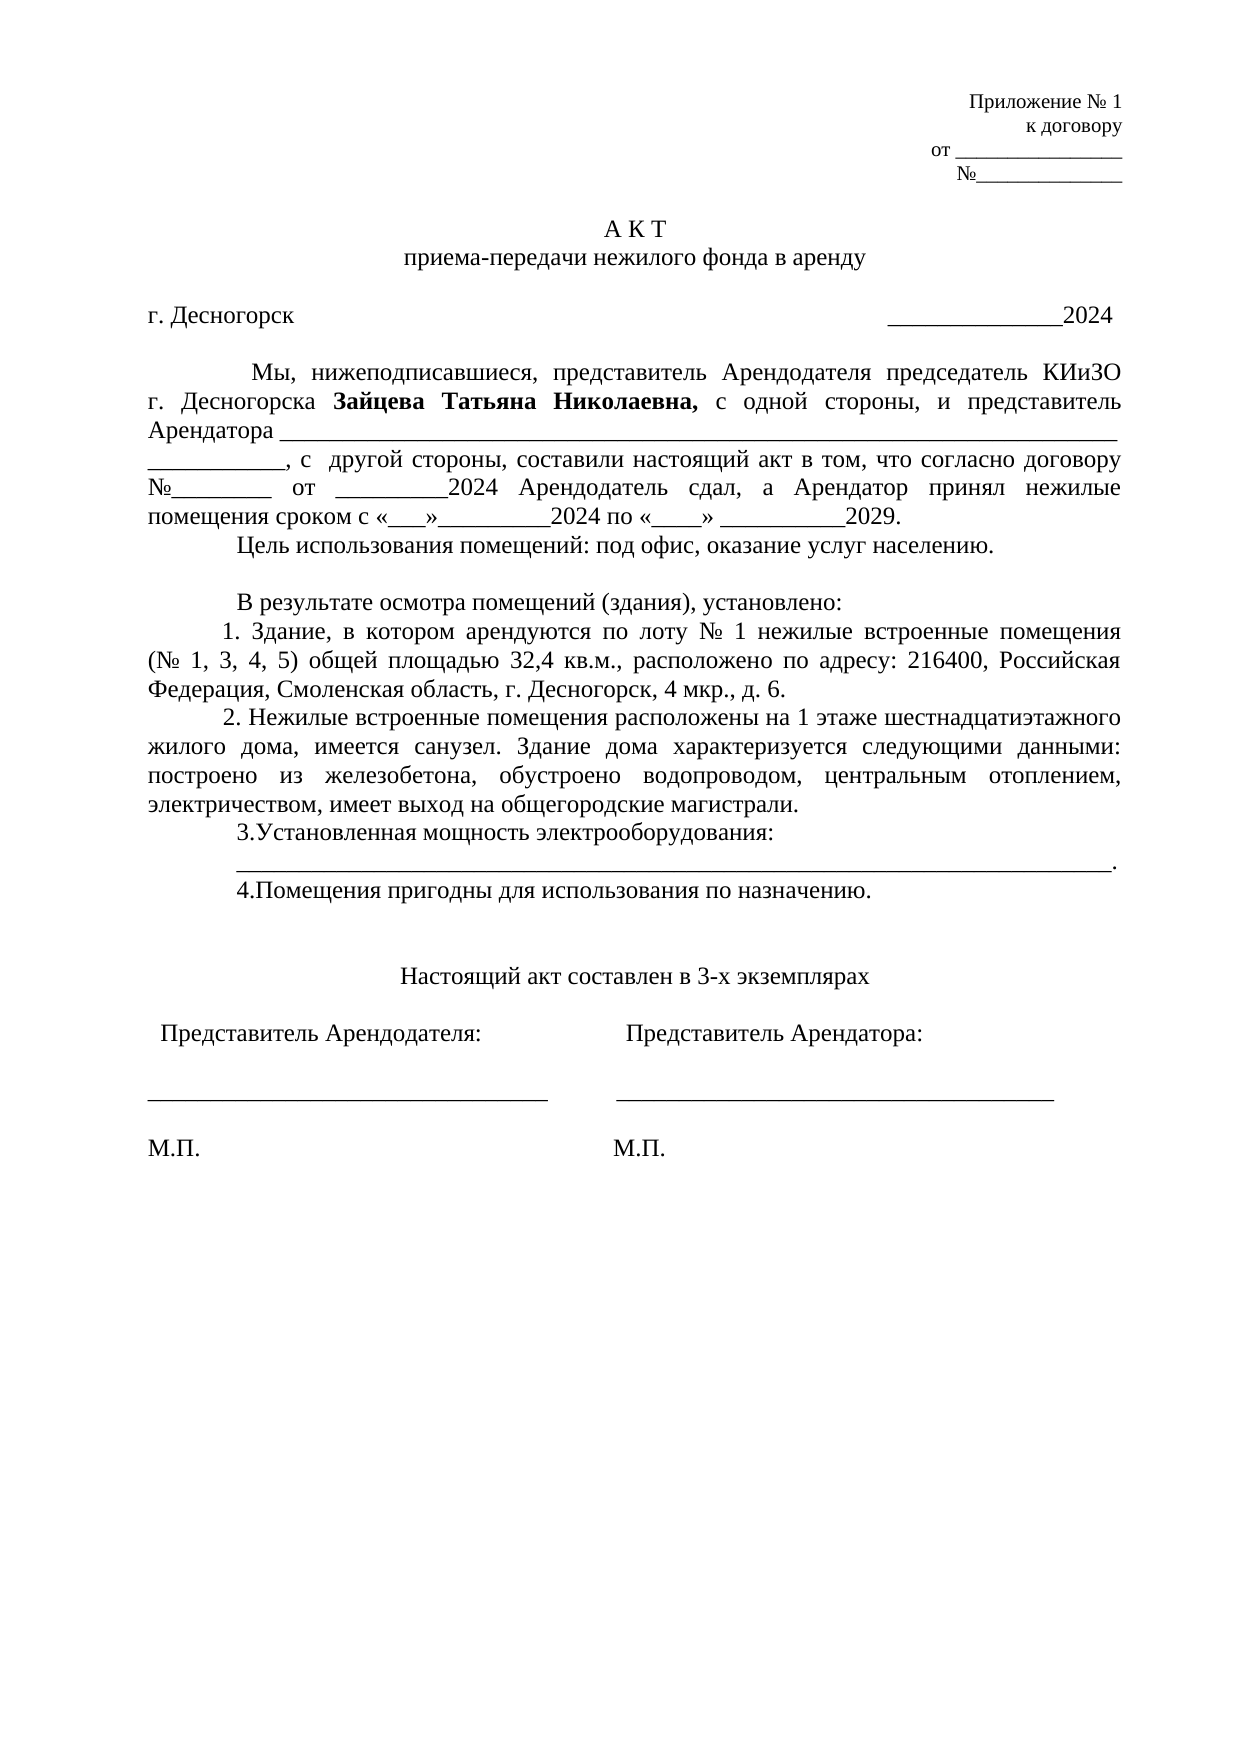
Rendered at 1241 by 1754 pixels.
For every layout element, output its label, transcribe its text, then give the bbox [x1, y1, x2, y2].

text Мы, нижеподписавшиеся, представитель Арендодателя председатель КИиЗО г. Десногорска Зайцева Татьяна Николаевна, с одной стороны, и представитель Арендатора ___________________________________________________________________ [148, 357, 1122, 444]
text г. Десногорск ______________2024 [148, 300, 1122, 329]
text ___________, с другой стороны, составили настоящий акт в том, что согласно договору №________ от _________2024 Арендодатель сдал, а Арендатор принял нежилые помещения сроком с «___»_________2024 по «____» __________2029. [148, 444, 1122, 530]
text ________________________________ ___________________________________ [148, 1075, 1122, 1104]
text 4.Помещения пригодны для использования по назначению. [148, 875, 1122, 904]
text 1. Здание, в котором арендуются по лоту № 1 нежилые встроенные помещения (№ 1, 3, 4, 5) общей площадью 32,4 кв.м., расположено по адресу: 216400, Российская Федерация, Смоленская область, г. Десногорск, 4 мкр., д. 6. [148, 616, 1122, 702]
text ______________________________________________________________________. [148, 846, 1122, 875]
text к договору [222, 113, 1122, 137]
text Цель использования помещений: под офис, оказание услуг населению. [148, 530, 1122, 559]
text М.П. М.П. [148, 1133, 1122, 1162]
text 2. Нежилые встроенные помещения расположены на 1 этаже шестнадцатиэтажного жилого дома, имеется санузел. Здание дома характеризуется следующими данными: построено из железобетона, обустроено водопроводом, центральным отоплением, электричеством, имеет выход на общегородские магистрали. [148, 702, 1122, 817]
text от ________________ [222, 137, 1122, 161]
text А К Т [148, 214, 1122, 242]
text приема-передачи нежилого фонда в аренду [148, 242, 1122, 271]
text Настоящий акт составлен в 3-х экземплярах [148, 961, 1122, 990]
text Приложение № 1 [148, 89, 1122, 113]
text 3.Установленная мощность электрооборудования: [148, 817, 1122, 846]
text №______________ [222, 161, 1122, 185]
text В результате осмотра помещений (здания), установлено: [148, 587, 1122, 616]
text Представитель Арендодателя: Представитель Арендатора: [148, 1018, 1122, 1047]
